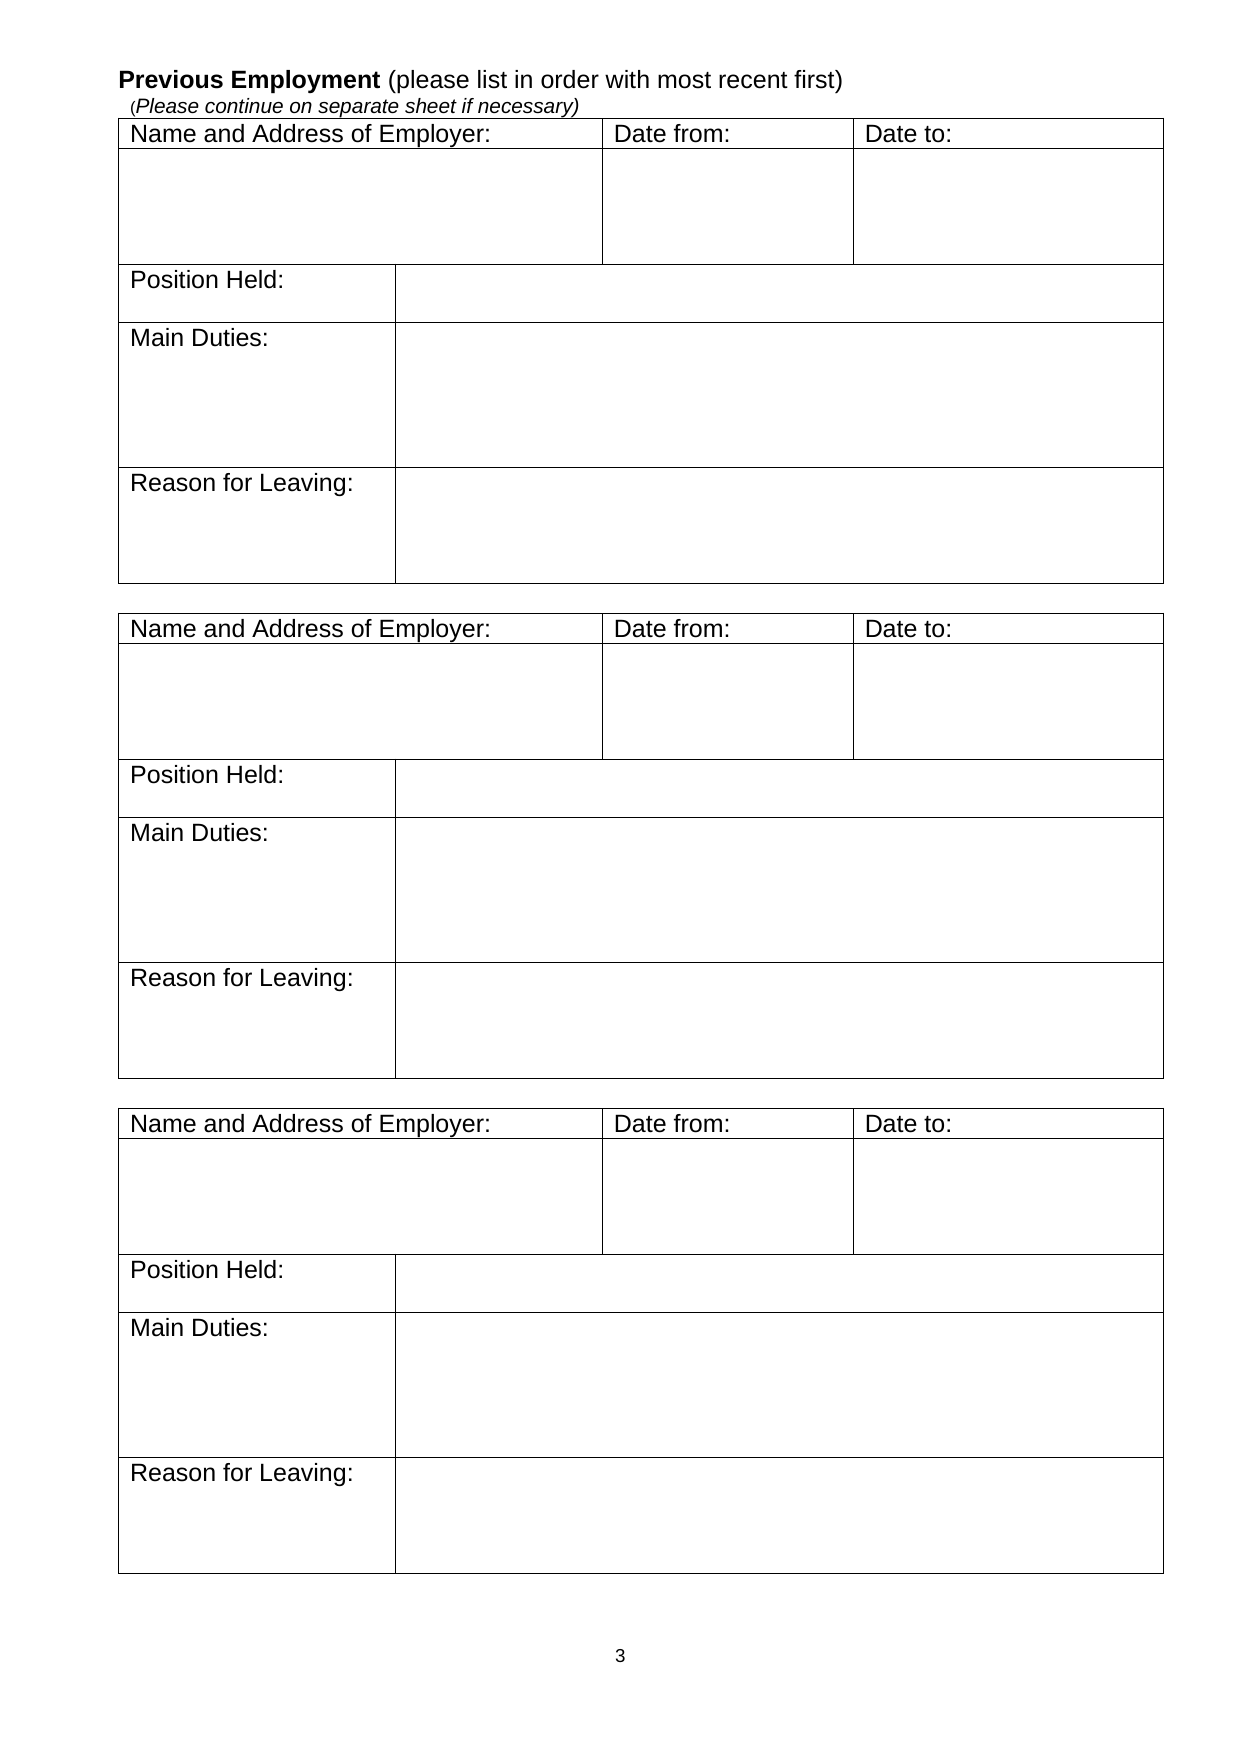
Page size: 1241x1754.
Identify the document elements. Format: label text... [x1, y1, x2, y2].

table_header Date to: [854, 614, 1163, 642]
table_cell [603, 149, 853, 263]
table_header Date from: [603, 119, 853, 147]
text Previous Employment (please list in order with most recent first) [118, 65, 1142, 94]
table_header Name and Address of Employer: [119, 119, 602, 147]
table_cell [396, 1255, 1163, 1312]
table_cell [119, 644, 602, 758]
table_cell [603, 644, 853, 758]
table_cell [396, 1313, 1163, 1457]
table_header Date to: [854, 119, 1163, 147]
table_cell [119, 1139, 602, 1253]
table_cell [396, 468, 1163, 583]
table_cell Main Duties: [119, 818, 395, 962]
table_cell [119, 149, 602, 263]
table_cell [396, 1458, 1163, 1573]
table_header Date from: [603, 1109, 853, 1137]
table_cell [603, 1139, 853, 1253]
table_cell Reason for Leaving: [119, 963, 395, 1078]
table_header Name and Address of Employer: [119, 1109, 602, 1137]
table_cell Main Duties: [119, 1313, 395, 1457]
table_cell [396, 818, 1163, 962]
table_cell [396, 265, 1163, 322]
table_cell [854, 1139, 1163, 1253]
table_cell Position Held: [119, 265, 395, 322]
table_header Name and Address of Employer: [119, 614, 602, 642]
table_cell Main Duties: [119, 323, 395, 467]
text (Please continue on separate sheet if necessary) [118, 94, 1142, 118]
table_cell [854, 644, 1163, 758]
table_cell Reason for Leaving: [119, 1458, 395, 1573]
table_cell [396, 963, 1163, 1078]
table_cell Position Held: [119, 1255, 395, 1312]
table_cell Position Held: [119, 760, 395, 817]
table_cell [854, 149, 1163, 263]
table_header Date to: [854, 1109, 1163, 1137]
table_cell Reason for Leaving: [119, 468, 395, 583]
table_cell [396, 760, 1163, 817]
table_header Date from: [603, 614, 853, 642]
table_cell [396, 323, 1163, 467]
